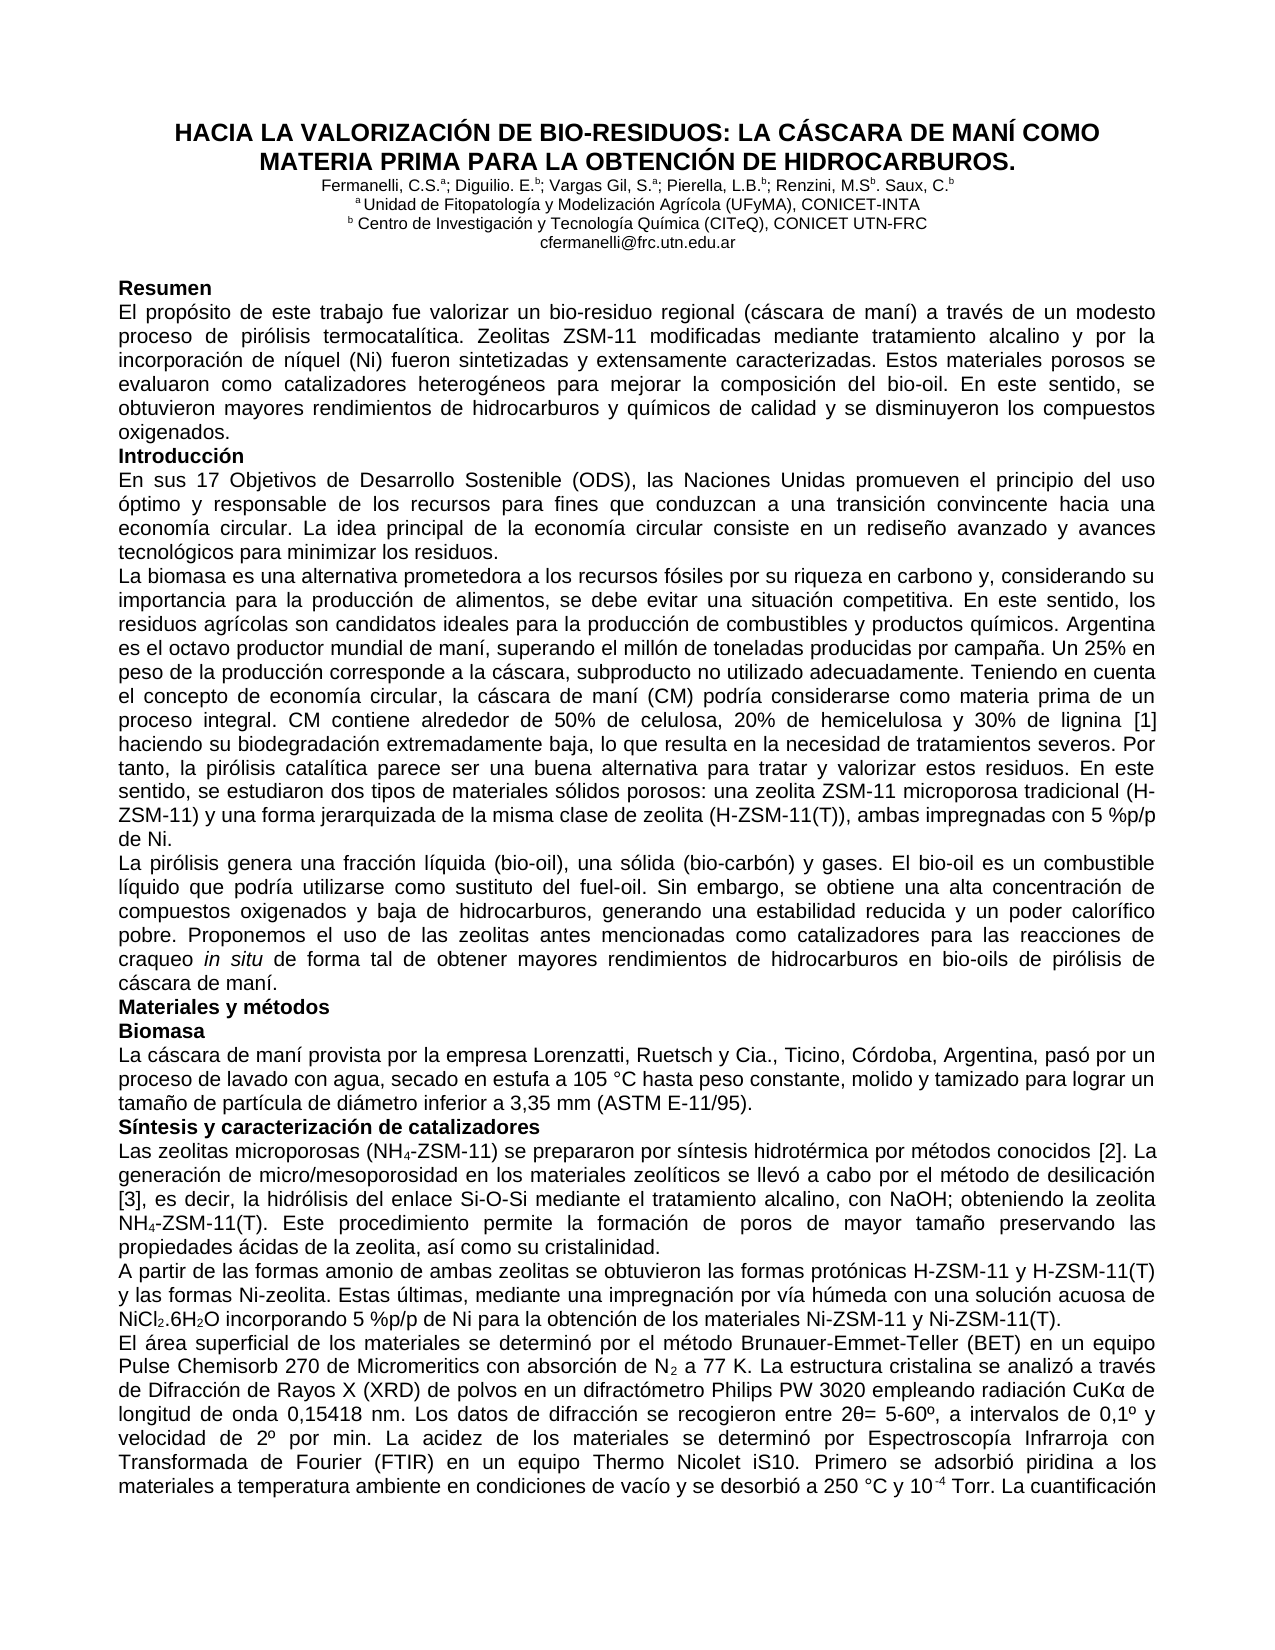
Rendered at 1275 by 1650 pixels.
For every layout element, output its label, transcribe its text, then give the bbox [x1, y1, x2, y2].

text b Centro de Investigación y Tecnología Química (CITeQ), CONICET UTN-FRC [118, 214, 1157, 233]
text HACIA LA VALORIZACIÓN DE BIO-RESIDUOS: LA CÁSCARA DE MANÍ COMO MATERIA PRIMA PARA LA OBTENCIÓN DE HIDROCARBUROS. [118, 118, 1157, 176]
text Síntesis y caracterización de catalizadores [118, 1115, 1157, 1139]
text Las zeolitas microporosas (NH4-ZSM-11) se prepararon por síntesis hidrotérmica por métodos conocidos [2]. La generación de micro/mesoporosidad en los materiales zeolíticos se llevó a cabo por el método de desilicación [3], es decir, la hidrólisis del enlace Si-O-Si mediante el tratamiento alcalino, con NaOH; obteniendo la zeolita NH4-ZSM-11(T). Este procedimiento permite la formación de poros de mayor tamaño preservando las propiedades ácidas de la zeolita, así como su cristalinidad. [118, 1139, 1157, 1258]
text Resumen [118, 276, 1157, 300]
text La cáscara de maní provista por la empresa Lorenzatti, Ruetsch y Cia., Ticino, Córdoba, Argentina, pasó por un proceso de lavado con agua, secado en estufa a 105 °C hasta peso constante, molido y tamizado para lograr un tamaño de partícula de diámetro inferior a 3,35 mm (ASTM E-11/95). [118, 1043, 1157, 1115]
text Materiales y métodos [118, 995, 1157, 1019]
text El propósito de este trabajo fue valorizar un bio-residuo regional (cáscara de maní) a través de un modesto proceso de pirólisis termocatalítica. Zeolitas ZSM-11 modificadas mediante tratamiento alcalino y por la incorporación de níquel (Ni) fueron sintetizadas y extensamente caracterizadas. Estos materiales porosos se evaluaron como catalizadores heterogéneos para mejorar la composición del bio-oil. En este sentido, se obtuvieron mayores rendimientos de hidrocarburos y químicos de calidad y se disminuyeron los compuestos oxigenados. [118, 300, 1157, 444]
text A partir de las formas amonio de ambas zeolitas se obtuvieron las formas protónicas H-ZSM-11 y H-ZSM-11(T) y las formas Ni-zeolita. Estas últimas, mediante una impregnación por vía húmeda con una solución acuosa de NiCl2.6H2O incorporando 5 %p/p de Ni para la obtención de los materiales Ni-ZSM-11 y Ni-ZSM-11(T). [118, 1258, 1157, 1330]
text Biomasa [118, 1019, 1157, 1043]
text cfermanelli@frc.utn.edu.ar [118, 233, 1157, 252]
text Introducción [118, 444, 1157, 468]
text a Unidad de Fitopatología y Modelización Agrícola (UFyMA), CONICET-INTA [118, 195, 1157, 214]
text La biomasa es una alternativa prometedora a los recursos fósiles por su riqueza en carbono y, considerando su importancia para la producción de alimentos, se debe evitar una situación competitiva. En este sentido, los residuos agrícolas son candidatos ideales para la producción de combustibles y productos químicos. Argentina es el octavo productor mundial de maní, superando el millón de toneladas producidas por campaña. Un 25% en peso de la producción corresponde a la cáscara, subproducto no utilizado adecuadamente. Teniendo en cuenta el concepto de economía circular, la cáscara de maní (CM) podría considerarse como materia prima de un proceso integral. CM contiene alrededor de 50% de celulosa, 20% de hemicelulosa y 30% de lignina [1] haciendo su biodegradación extremadamente baja, lo que resulta en la necesidad de tratamientos severos. Por tanto, la pirólisis catalítica parece ser una buena alternativa para tratar y valorizar estos residuos. En este sentido, se estudiaron dos tipos de materiales sólidos porosos: una zeolita ZSM-11 microporosa tradicional (H-ZSM-11) y una forma jerarquizada de la misma clase de zeolita (H-ZSM-11(T)), ambas impregnadas con 5 %p/p de Ni. [118, 564, 1157, 851]
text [118, 1330, 1157, 1498]
text La pirólisis genera una fracción líquida (bio-oil), una sólida (bio-carbón) y gases. El bio-oil es un combustible líquido que podría utilizarse como sustituto del fuel-oil. Sin embargo, se obtiene una alta concentración de compuestos oxigenados y baja de hidrocarburos, generando una estabilidad reducida y un poder calorífico pobre. Proponemos el uso de las zeolitas antes mencionadas como catalizadores para las reacciones de craqueo in situ de forma tal de obtener mayores rendimientos de hidrocarburos en bio-oils de pirólisis de cáscara de maní. [118, 851, 1157, 995]
text En sus 17 Objetivos de Desarrollo Sostenible (ODS), las Naciones Unidas promueven el principio del uso óptimo y responsable de los recursos para fines que conduzcan a una transición convincente hacia una economía circular. La idea principal de la economía circular consiste en un rediseño avanzado y avances tecnológicos para minimizar los residuos. [118, 468, 1157, 564]
text Fermanelli, C.S.a; Diguilio. E.b; Vargas Gil, S.a; Pierella, L.B.b; Renzini, M.Sb. Saux, C.b [118, 176, 1157, 195]
